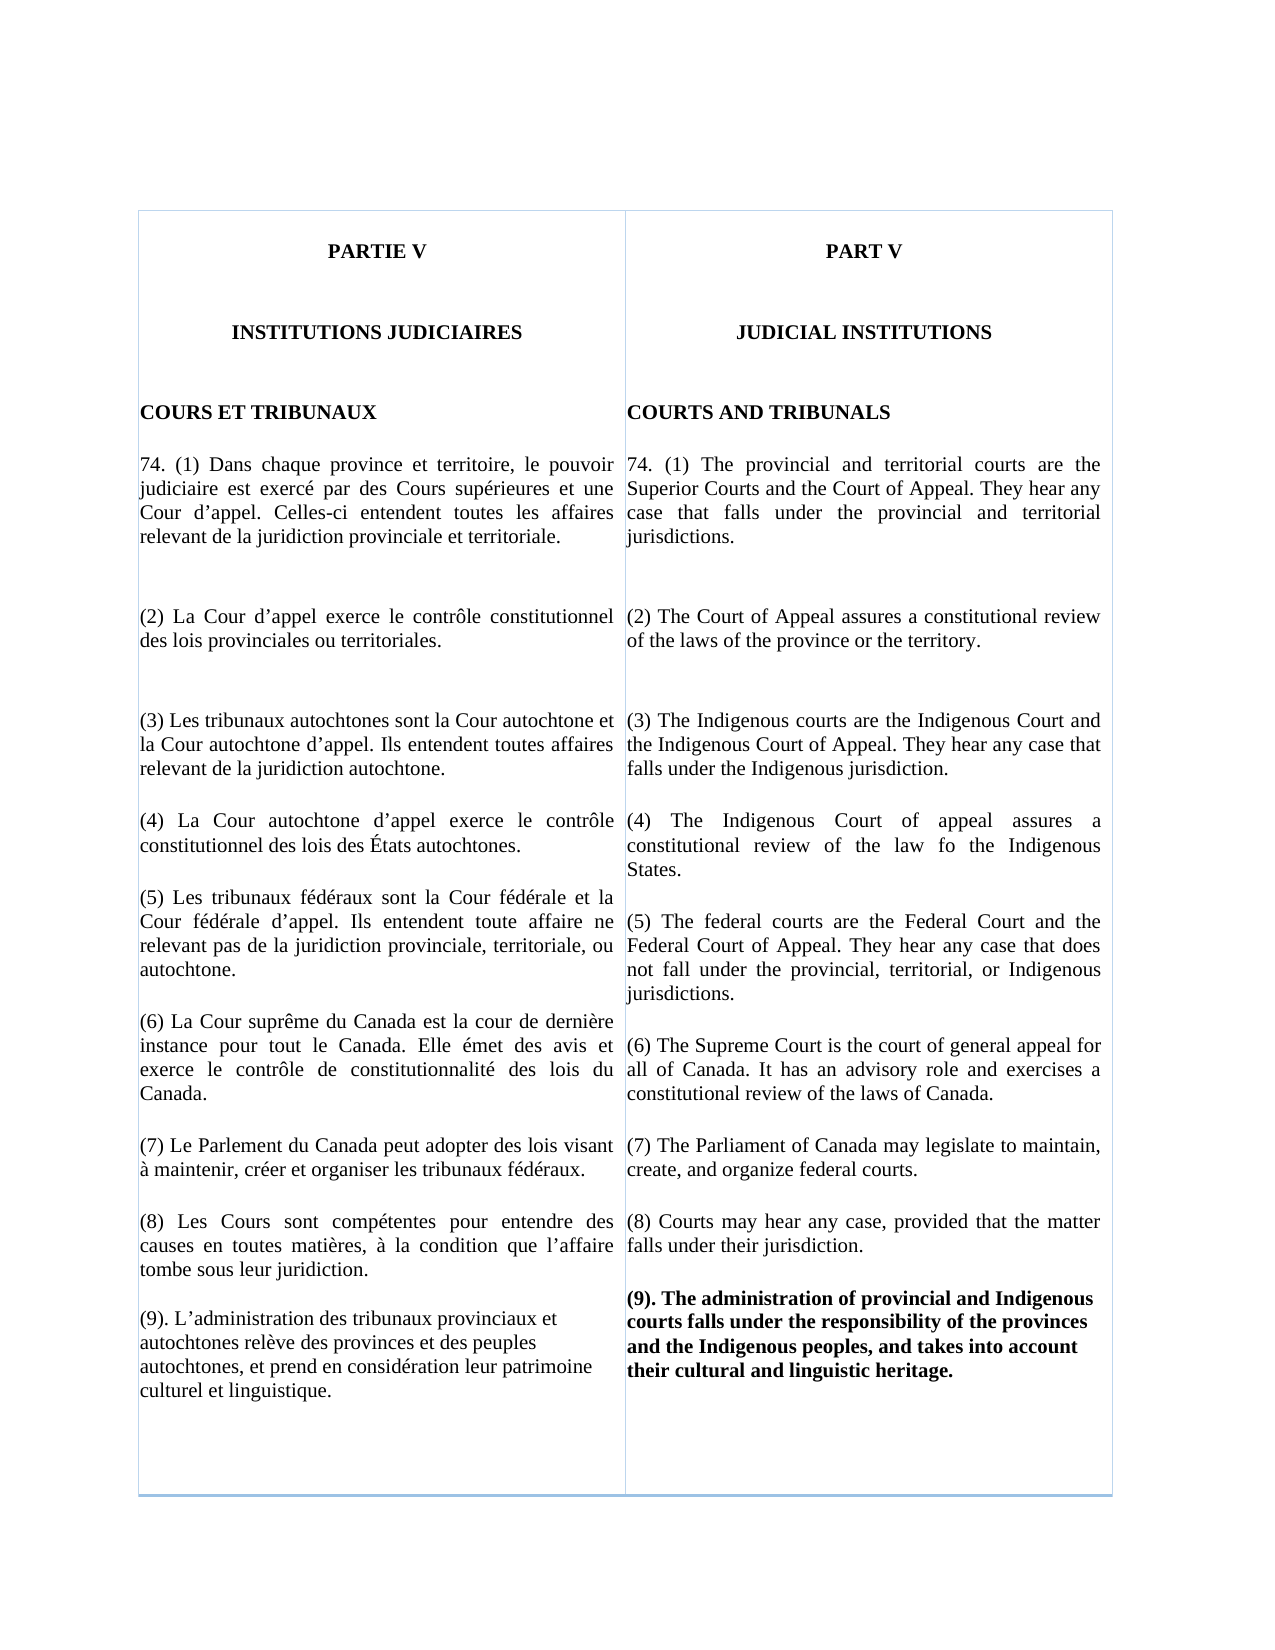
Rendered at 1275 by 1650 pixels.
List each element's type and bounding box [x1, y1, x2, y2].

table_header [139, 211, 625, 1494]
table_header [626, 211, 1112, 1494]
